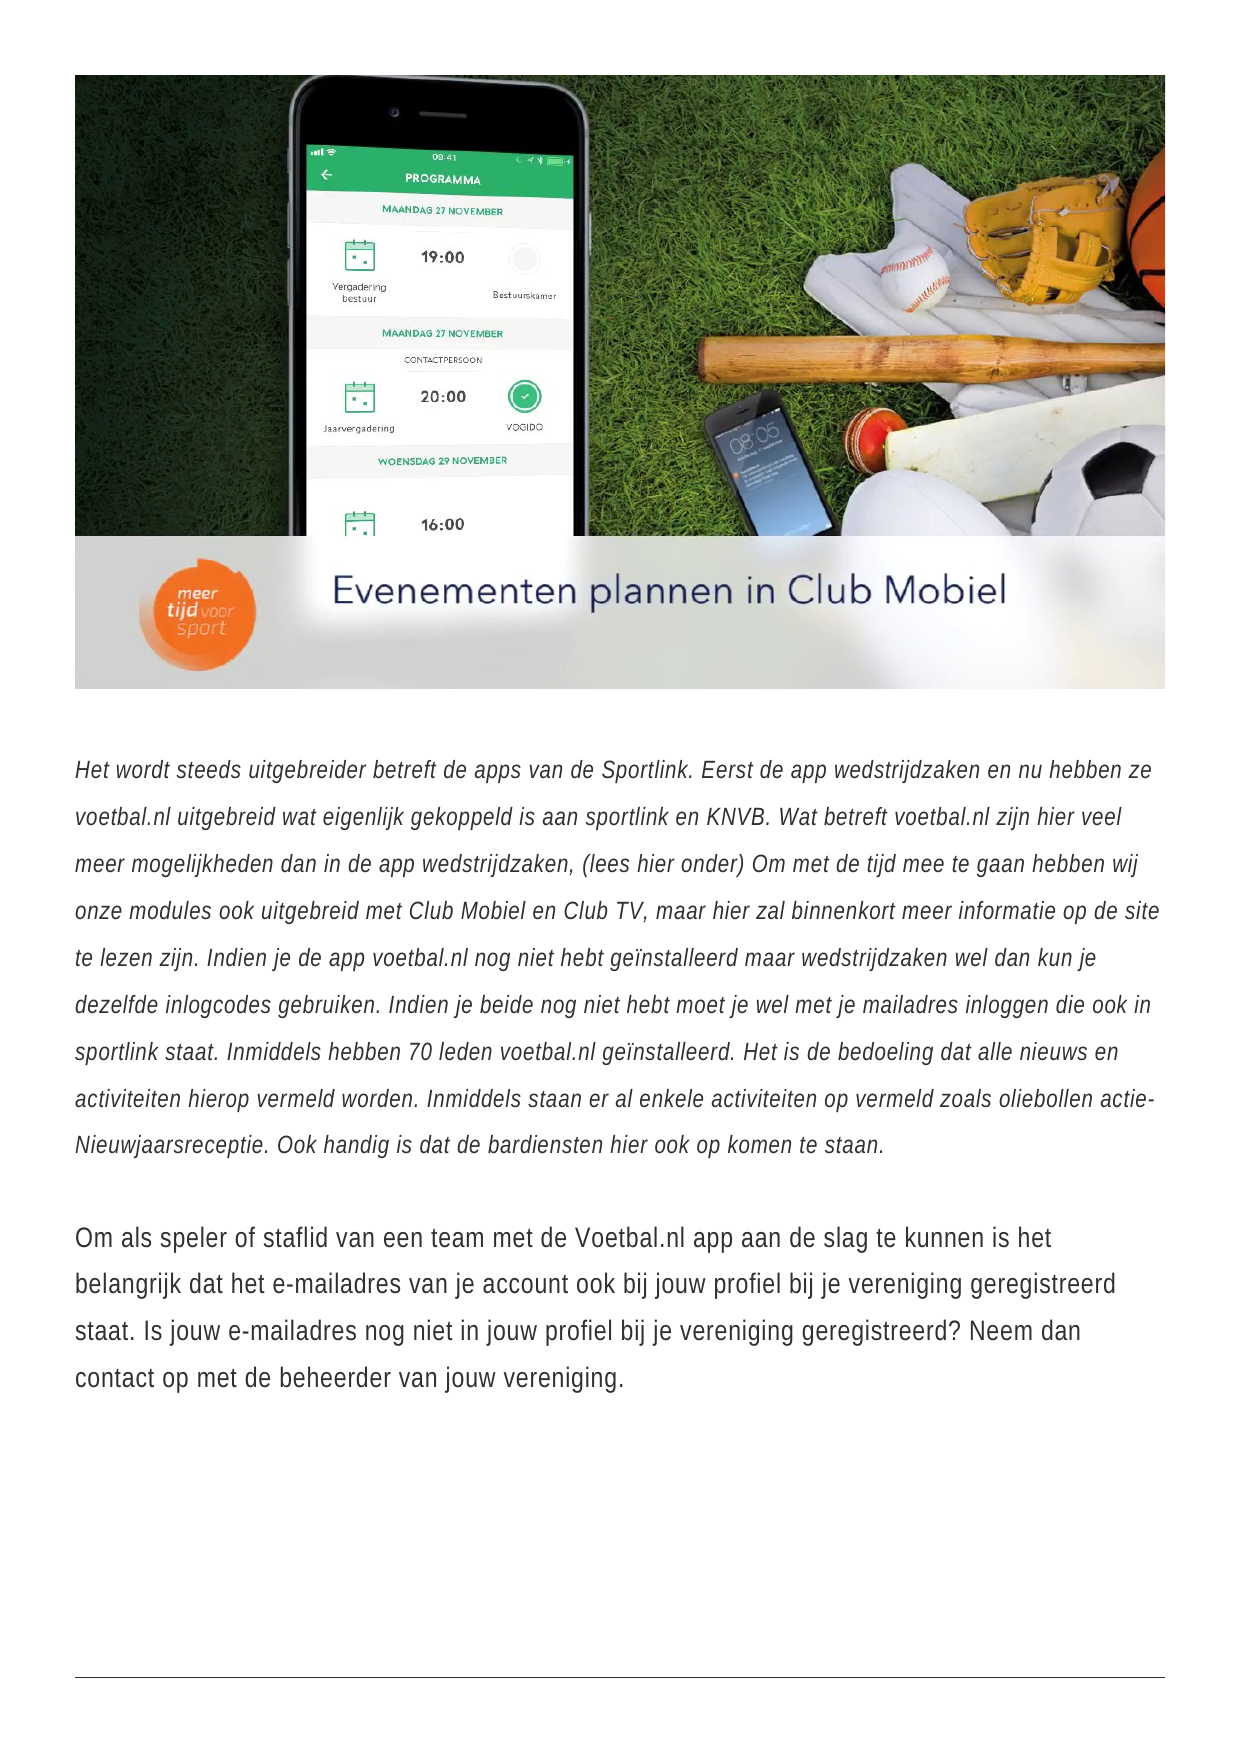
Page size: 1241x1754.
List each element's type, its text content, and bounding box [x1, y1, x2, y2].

text Het wordt steeds uitgebreider betreft de apps van de Sportlink. Eerst de app wedstrijdzaken en nu hebben ze voetbal.nl uitgebreid wat eigenlijk gekoppeld is aan sportlink en KNVB. Wat betreft voetbal.nl zijn hier veel meer mogelijkheden dan in de app wedstrijdzaken, (lees hier onder) Om met de tijd mee te gaan hebben wij onze modules ook uitgebreid met Club Mobiel en Club TV, maar hier zal binnenkort meer informatie op de site te lezen zijn. Indien je de app voetbal.nl nog niet hebt geïnstalleerd maar wedstrijdzaken wel dan kun je dezelfde inlogcodes gebruiken. Indien je beide nog niet hebt moet je wel met je mailadres inloggen die ook in sportlink staat. Inmiddels hebben 70 leden voetbal.nl geïnstalleerd. Het is de bedoeling dat alle nieuws en activiteiten hierop vermeld worden. Inmiddels staan er al enkele activiteiten op vermeld zoals oliebollen actie-Nieuwjaarsreceptie. Ook handig is dat de bardiensten hier ook op komen te staan. [75, 737, 1165, 1159]
picture [75, 75, 1166, 689]
text Om als speler of staflid van een team met de Voetbal.nl app aan de slag te kunnen is het belangrijk dat het e-mailadres van je account ook bij jouw profiel bij je vereniging geregistreerd staat. Is jouw e-mailadres nog niet in jouw profiel bij je vereniging geregistreerd? Neem dan contact op met de beheerder van jouw vereniging. [75, 1206, 1165, 1393]
